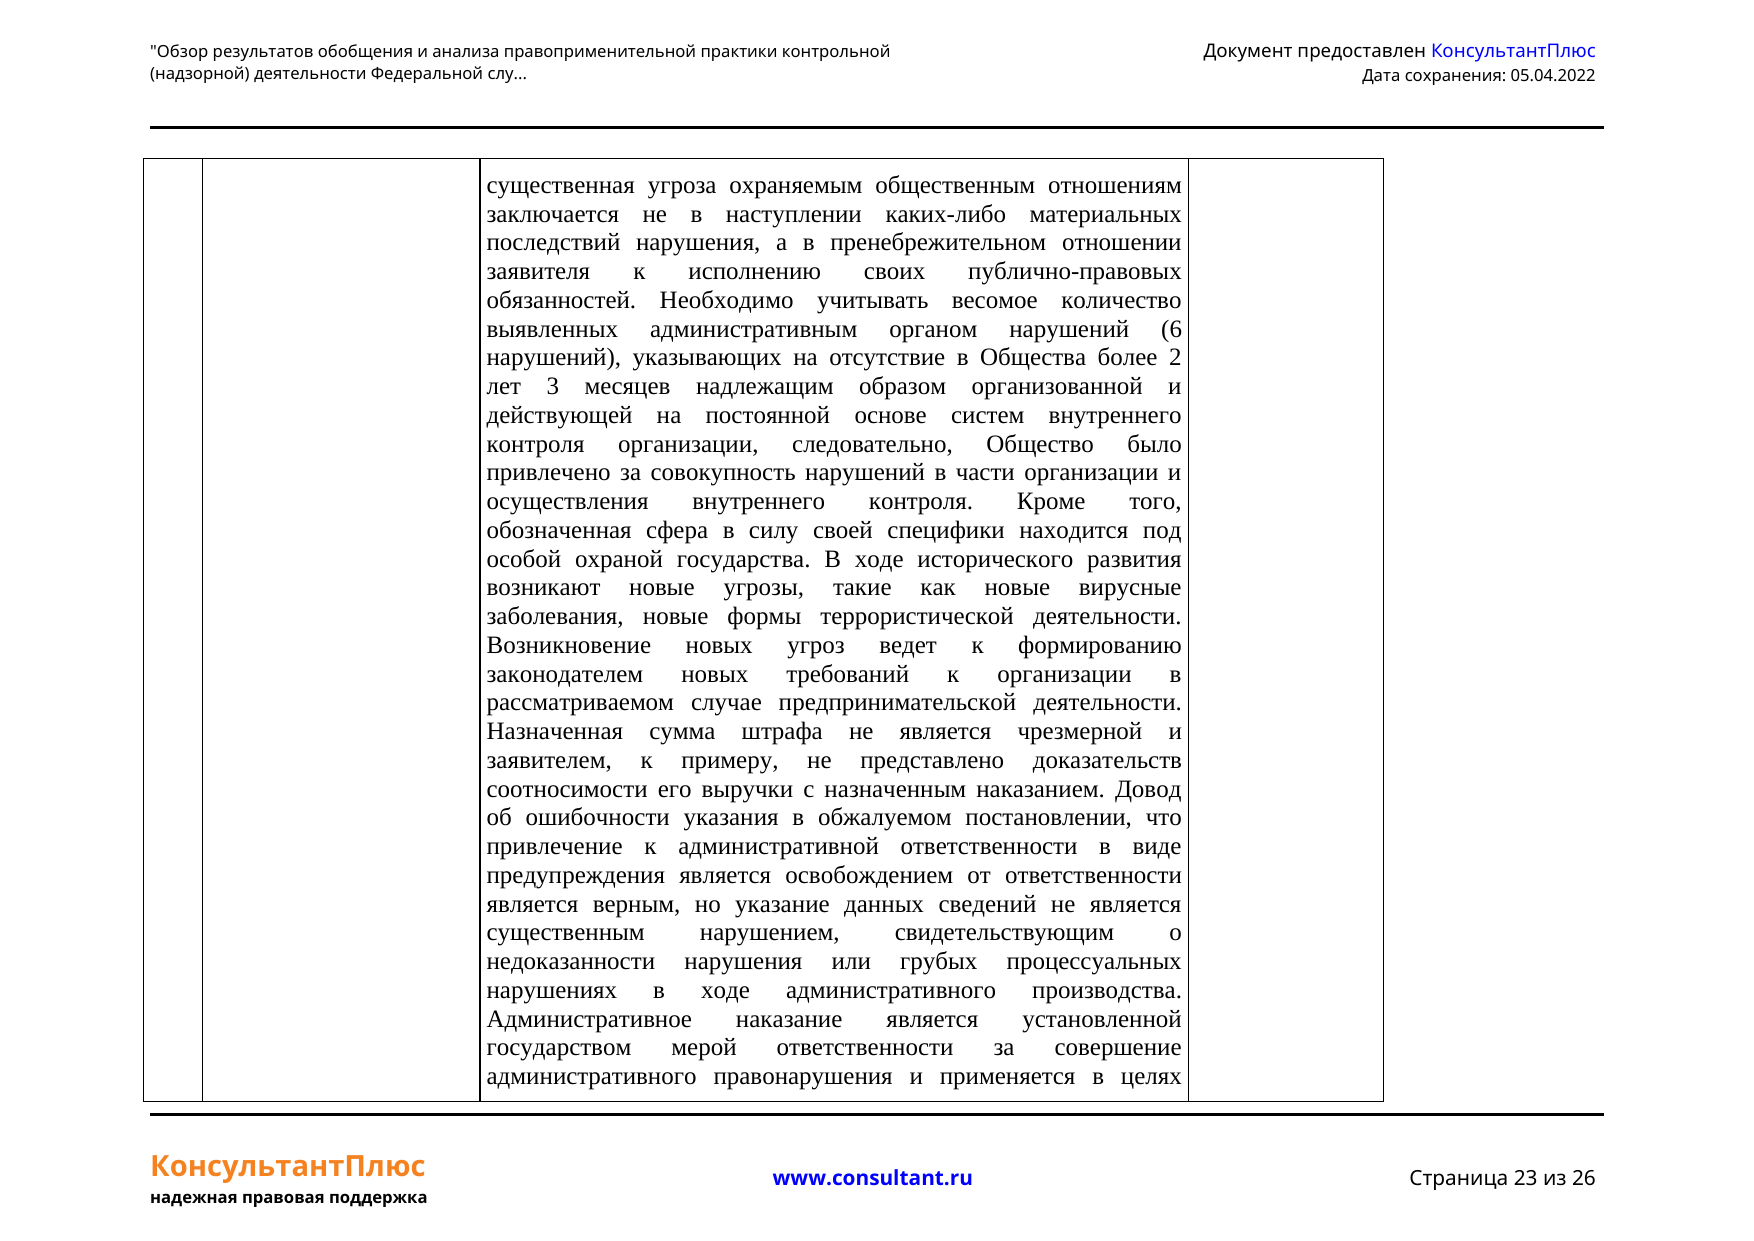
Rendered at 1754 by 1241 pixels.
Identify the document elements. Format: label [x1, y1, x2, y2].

table_cell [1189, 159, 1383, 1101]
